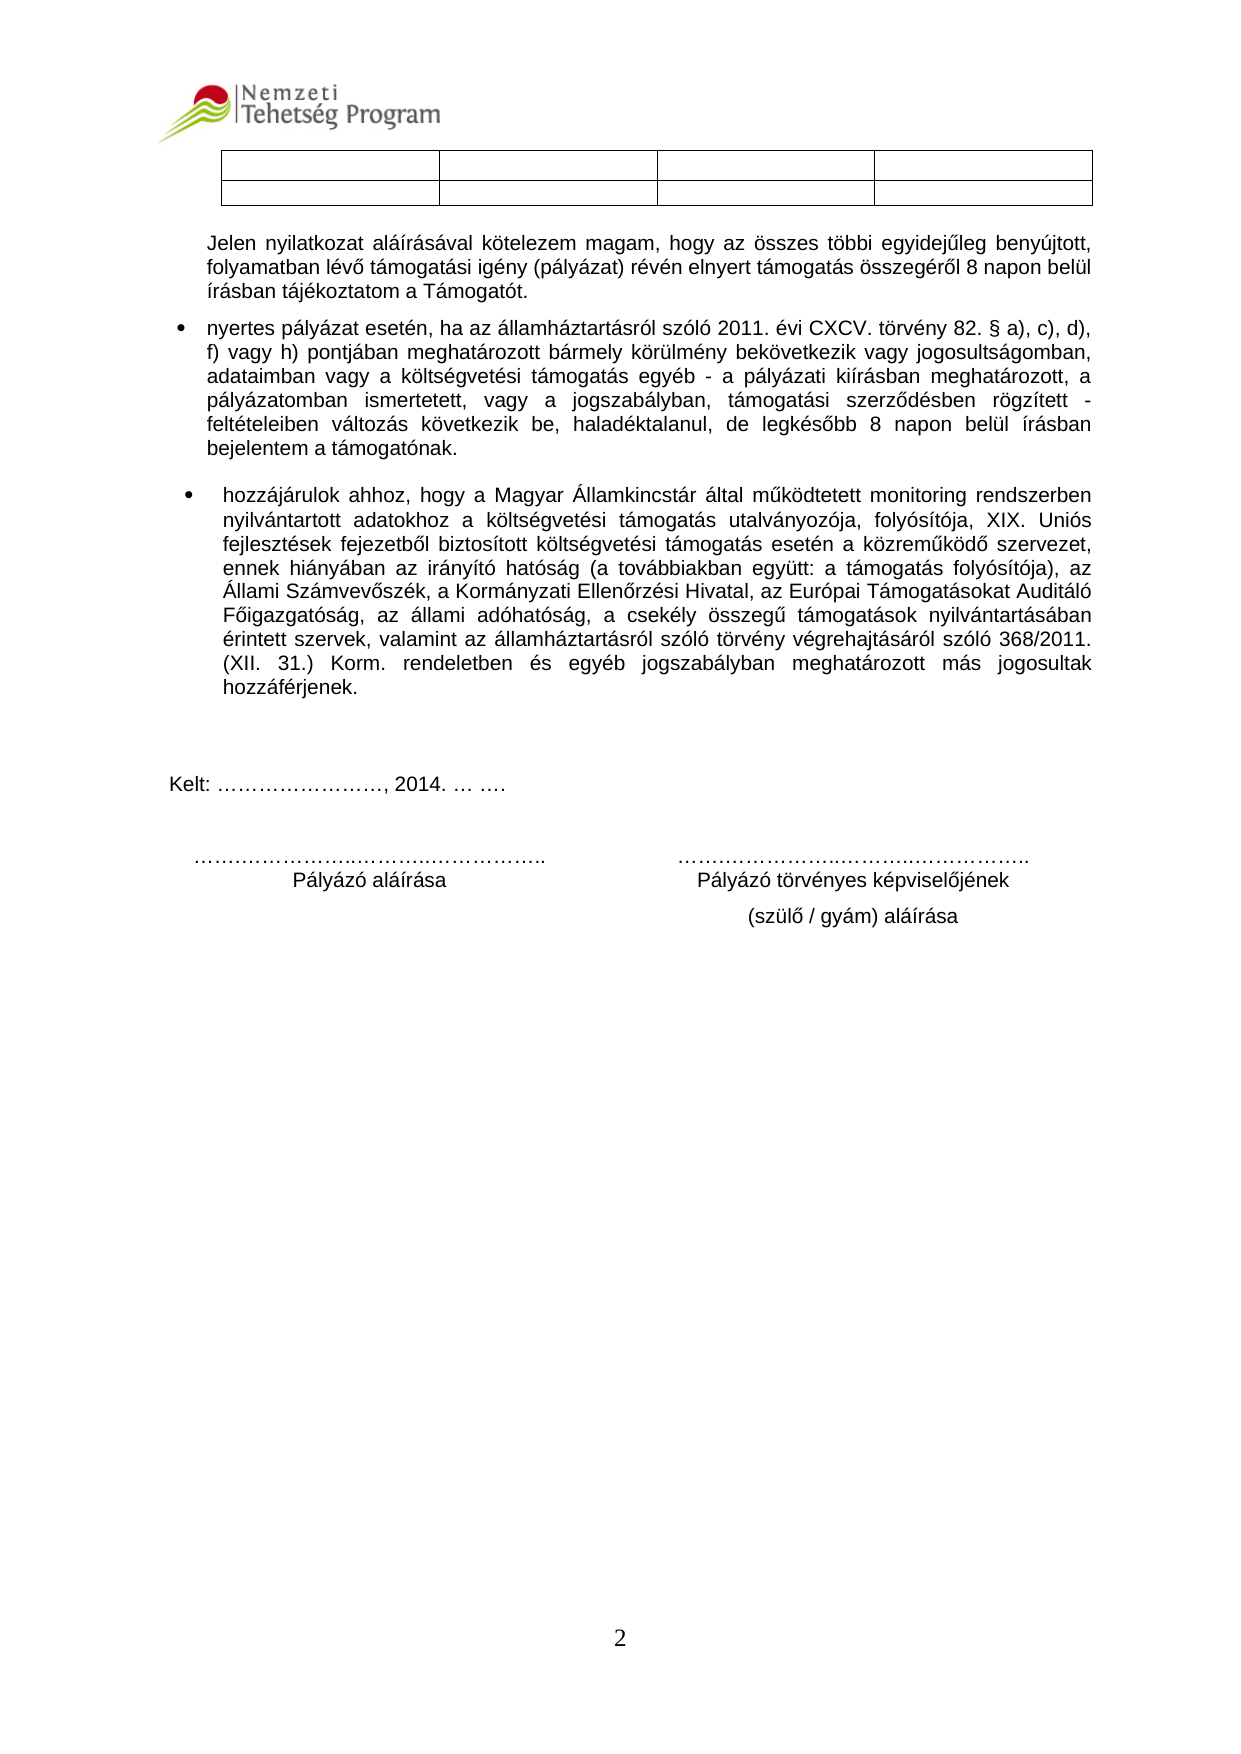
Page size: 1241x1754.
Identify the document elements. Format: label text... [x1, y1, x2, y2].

text Kelt: ……………………, 2014. … …. [148, 772, 1093, 796]
table_cell Pályázó törvényes képviselőjének (szülő / gyám) aláírása [603, 868, 1104, 941]
table_cell [658, 151, 874, 180]
list hozzájárulok ahhoz, hogy a Magyar Államkincstár által működtetett monitoring rendszerben nyilvántartott adatokhoz a költségvetési támogatás utalványozója, folyósítója, XIX. Uniós fejlesztések fejezetből biztosított költségvetési támogatás esetén a közreműködő szervezet, ennek hiányában az irányító hatóság (a továbbiakban együtt: a támogatás folyósítója), az Állami Számvevőszék, a Kormányzati Ellenőrzési Hivatal, az Európai Támogatásokat Auditáló Főigazgatóság, az állami adóhatóság, a csekély összegű támogatások nyilvántartásában érintett szervek, valamint az államháztartásról szóló törvény végrehajtásáról szóló 368/2011. (XII. 31.) Korm. rendeletben és egyéb jogszabályban meghatározott más jogosultak hozzáférjenek. [185, 483, 1093, 699]
table_cell [222, 181, 439, 205]
text Jelen nyilatkozat aláírásával kötelezem magam, hogy az összes többi egyidejűleg benyújtott, folyamatban lévő támogatási igény (pályázat) révén elnyert támogatás összegéről 8 napon belül írásban tájékoztatom a Támogatót. [207, 231, 1093, 303]
table_header …….……………..………..…………….. [603, 844, 1104, 868]
table_cell [222, 151, 439, 180]
table_cell Pályázó aláírása [136, 868, 602, 941]
table_cell [875, 151, 1092, 180]
picture [147, 73, 453, 151]
list nyertes pályázat esetén, ha az államháztartásról szóló 2011. évi CXCV. törvény 82. § a), c), d), f) vagy h) pontjában meghatározott bármely körülmény bekövetkezik vagy jogosultságomban, adataimban vagy a költségvetési támogatás egyéb - a pályázati kiírásban meghatározott, a pályázatomban ismertetett, vagy a jogszabályban, támogatási szerződésben rögzített - feltételeiben változás következik be, haladéktalanul, de legkésőbb 8 napon belül írásban bejelentem a támogatónak. [177, 316, 1093, 459]
table_cell [440, 151, 657, 180]
table_header …….……………..………..…………….. [136, 844, 602, 868]
table_cell [658, 181, 874, 205]
table_cell [440, 181, 657, 205]
table_cell [875, 181, 1092, 205]
